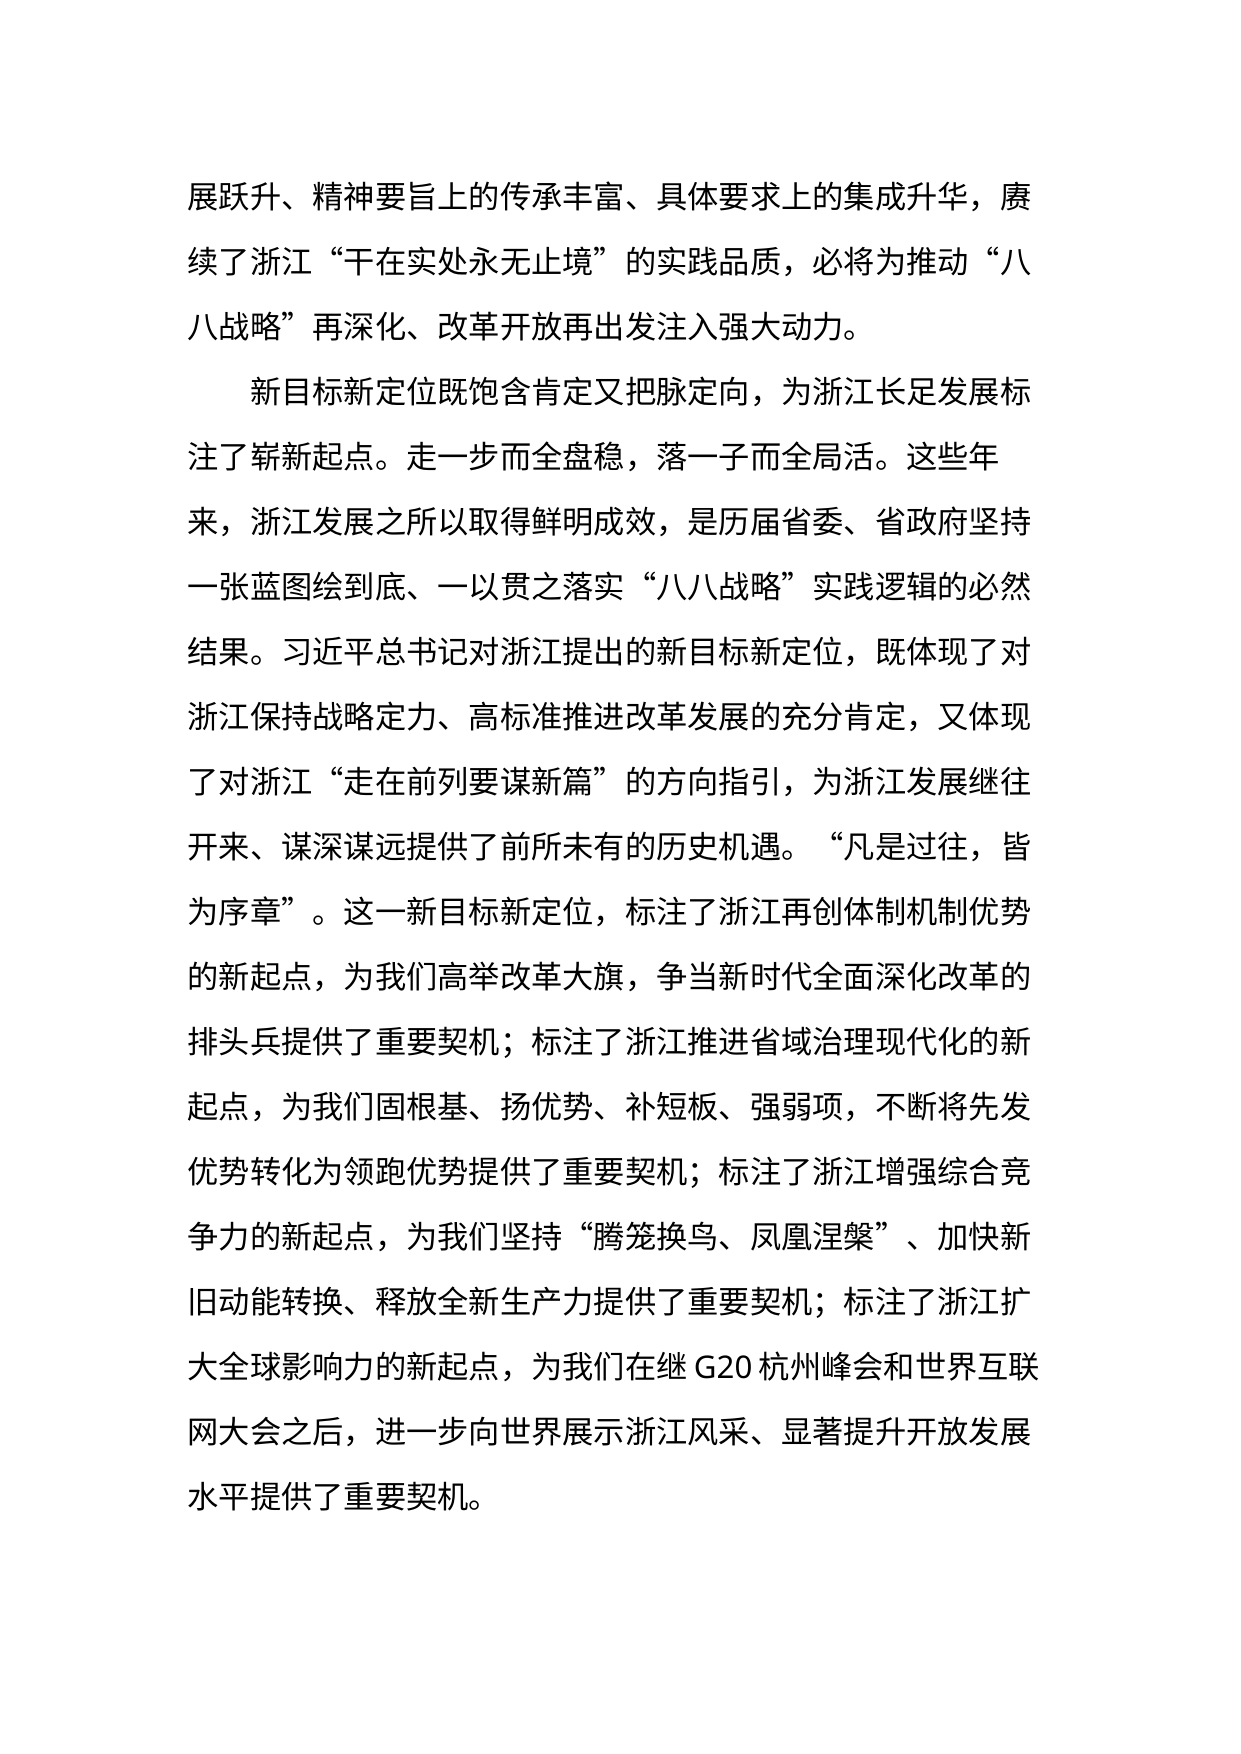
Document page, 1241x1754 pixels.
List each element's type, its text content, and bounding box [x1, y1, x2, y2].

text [187, 162, 1053, 357]
text 新目标新定位既饱含肯定又把脉定向，为浙江长足发展标注了崭新起点。走一步而全盘稳，落一子而全局活。这些年来，浙江发展之所以取得鲜明成效，是历届省委、省政府坚持一张蓝图绘到底、一以贯之落实“八八战略”实践逻辑的必然结果。习近平总书记对浙江提出的新目标新定位，既体现了对浙江保持战略定力、高标准推进改革发展的充分肯定，又体现了对浙江“走在前列要谋新篇”的方向指引，为浙江发展继往开来、谋深谋远提供了前所未有的历史机遇。“凡是过往，皆为序章”。这一新目标新定位，标注了浙江再创体制机制优势的新起点，为我们高举改革大旗，争当新时代全面深化改革的排头兵提供了重要契机；标注了浙江推进省域治理现代化的新起点，为我们固根基、扬优势、补短板、强弱项，不断将先发优势转化为领跑优势提供了重要契机；标注了浙江增强综合竞争力的新起点，为我们坚持“腾笼换鸟、凤凰涅槃”、加快新旧动能转换、释放全新生产力提供了重要契机；标注了浙江扩大全球影响力的新起点，为我们在继G20杭州峰会和世界互联网大会之后，进一步向世界展示浙江风采、显著提升开放发展水平提供了重要契机。 [187, 357, 1053, 1527]
